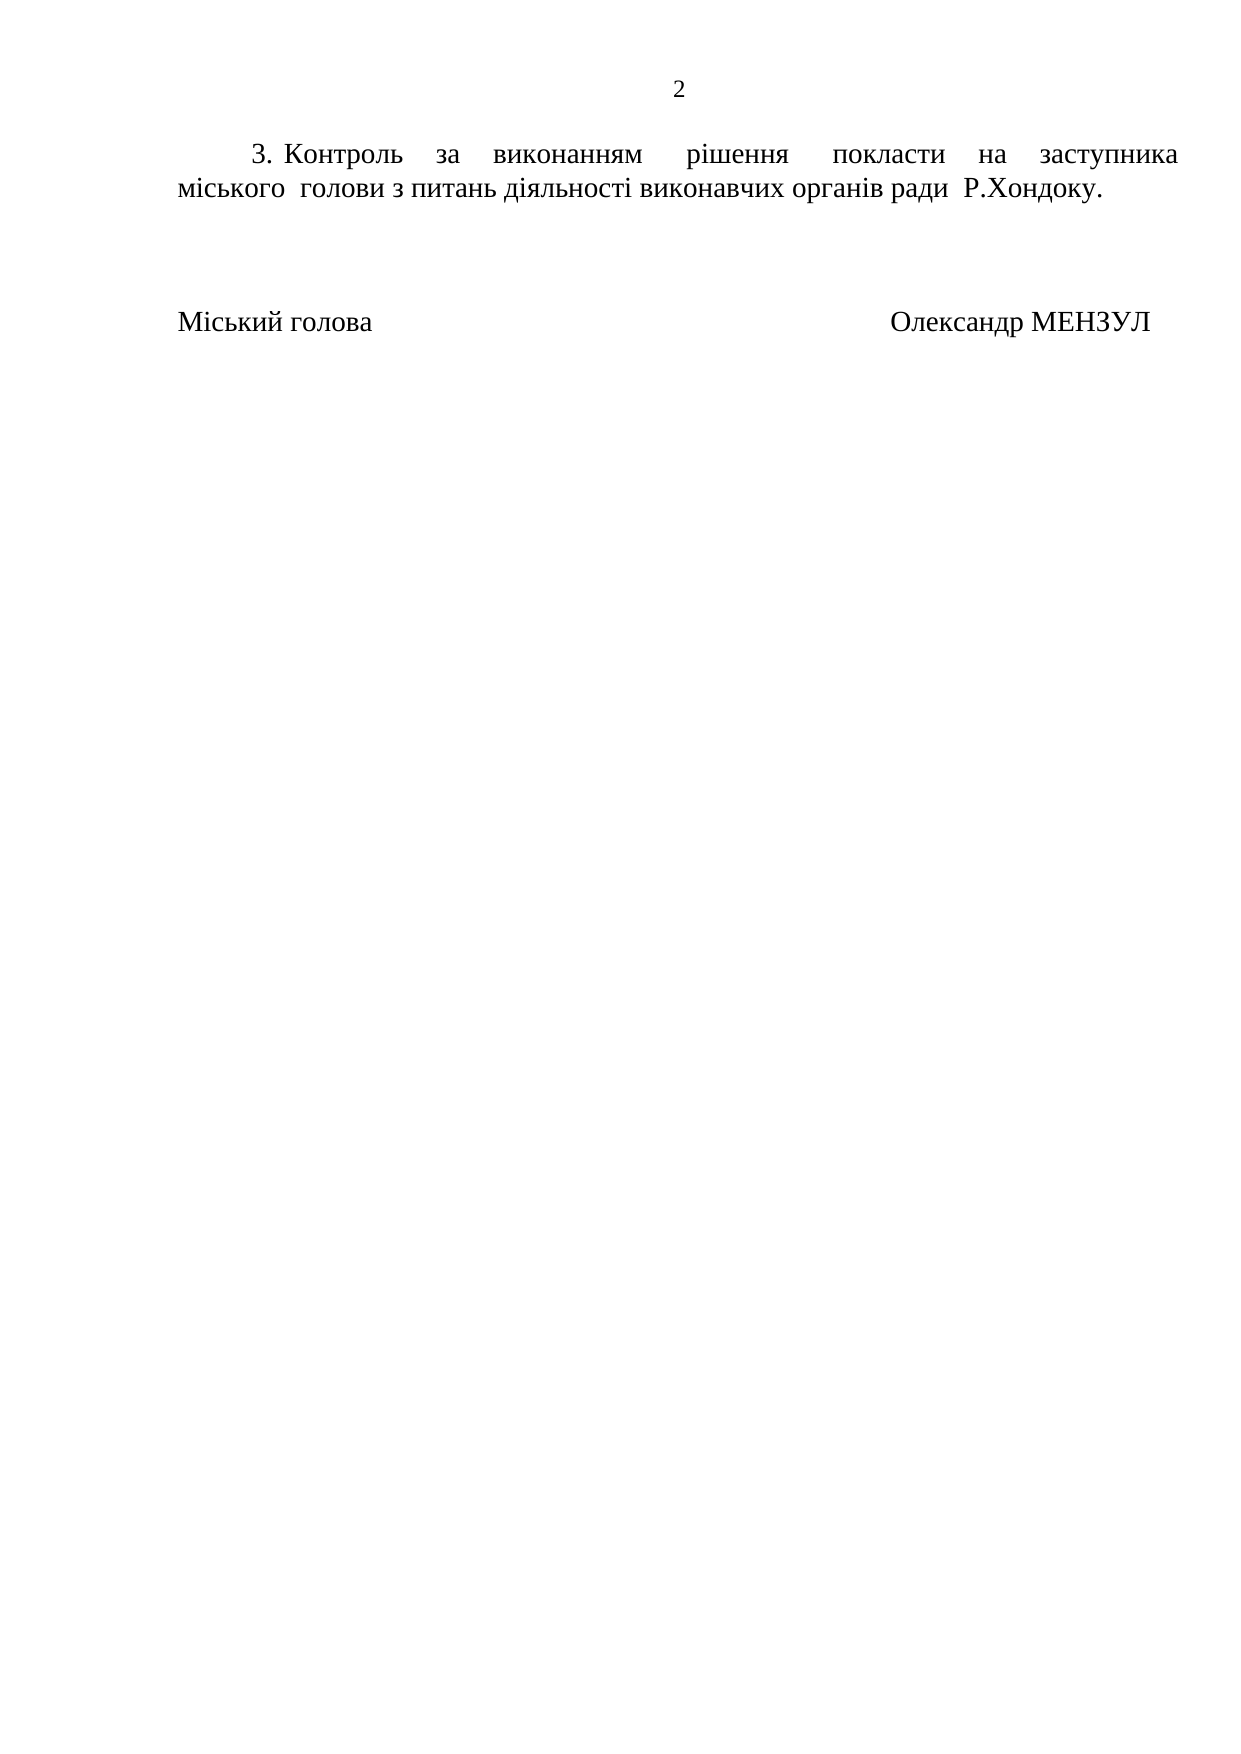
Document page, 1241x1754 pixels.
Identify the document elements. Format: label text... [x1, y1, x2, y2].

text Міський голова Олександр МЕНЗУЛ [177, 304, 1181, 337]
text 3. Контроль за виконанням рішення покласти на заступника міського голови з питань діяльності виконавчих органів ради Р.Хондоку. [177, 136, 1181, 203]
